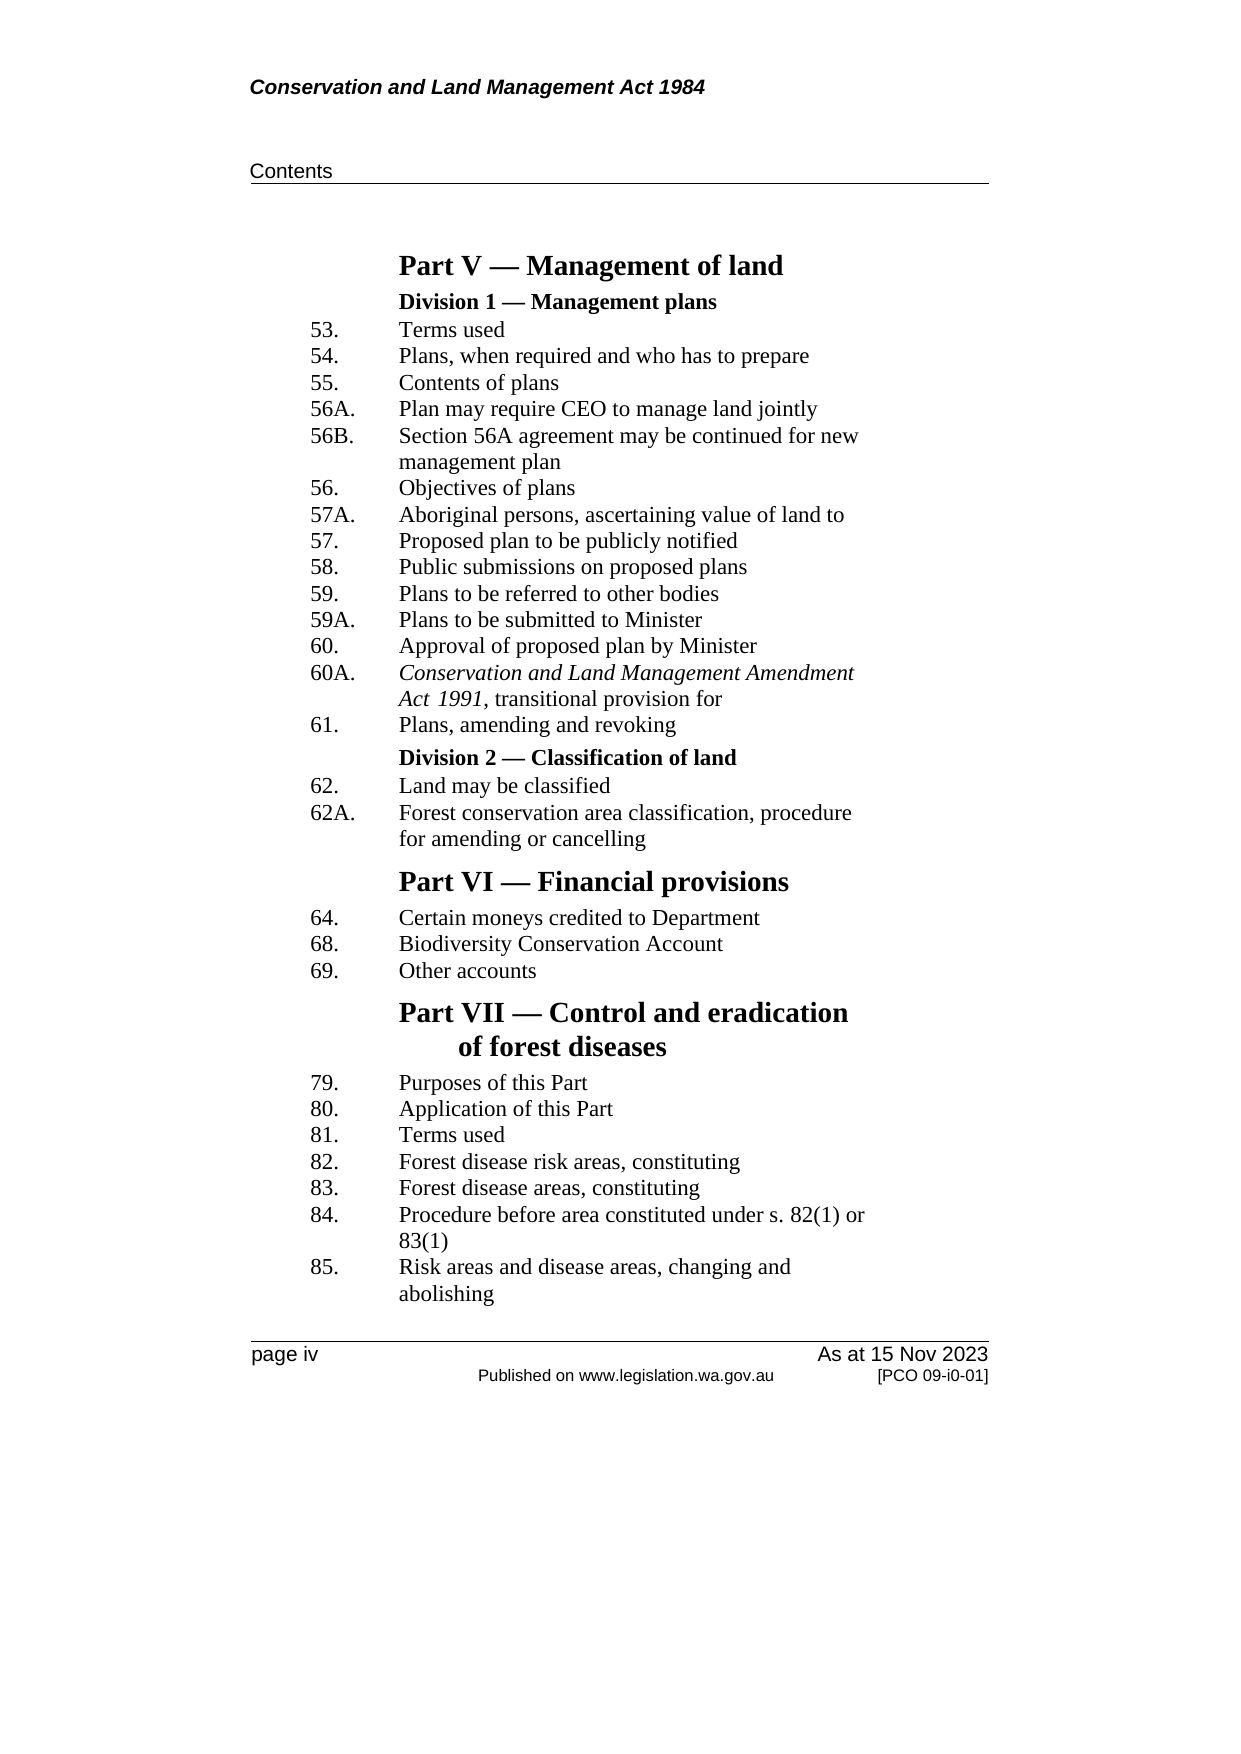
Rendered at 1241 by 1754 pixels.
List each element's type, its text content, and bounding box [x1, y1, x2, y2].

text 60. Approval of proposed plan by Minister 102 [310, 632, 871, 659]
text 62. Land may be classified 105 [310, 773, 871, 799]
text 80. Application of this Part 112 [310, 1095, 871, 1122]
text 59. Plans to be referred to other bodies 100 [310, 580, 871, 606]
text 62A. Forest conservation area classification, procedure for amending or cancelling 108 [310, 799, 871, 852]
text 60A. Conservation and Land Management Amendment Act 1991, transitional provision for 104 [310, 659, 871, 712]
text 56A. Plan may require CEO to manage land jointly 94 [310, 395, 871, 422]
text 61. Plans, amending and revoking 104 [310, 712, 871, 738]
text 53. Terms used 91 [310, 316, 871, 343]
text Part VII — Control and eradication of forest diseases [399, 996, 871, 1063]
text Part V — Management of land [399, 248, 871, 282]
text Part VI — Financial provisions [399, 864, 871, 898]
text 57A. Aboriginal persons, ascertaining value of land to 98 [310, 501, 871, 527]
text 85. Risk areas and disease areas, changing and abolishing 115 [310, 1253, 871, 1306]
text 54. Plans, when required and who has to prepare 92 [310, 343, 871, 369]
text 82. Forest disease risk areas, constituting 114 [310, 1148, 871, 1174]
text 69. Other accounts 111 [310, 957, 871, 983]
text 59A. Plans to be submitted to Minister 102 [310, 606, 871, 632]
text 56B. Section 56A agreement may be continued for new management plan 95 [310, 422, 871, 474]
text 68. Biodiversity Conservation Account 110 [310, 930, 871, 957]
text 55. Contents of plans 93 [310, 369, 871, 395]
text 81. Terms used 112 [310, 1122, 871, 1148]
text 57. Proposed plan to be publicly notified 99 [310, 527, 871, 553]
text 83. Forest disease areas, constituting 114 [310, 1174, 871, 1201]
text 79. Purposes of this Part 112 [310, 1069, 871, 1095]
text 58. Public submissions on proposed plans 100 [310, 553, 871, 580]
text 56. Objectives of plans 96 [310, 474, 871, 501]
text Division 1 — Management plans [399, 288, 871, 314]
text 64. Certain moneys credited to Department 110 [310, 904, 871, 930]
text 84. Procedure before area constituted under s. 82(1) or 83(1) 114 [310, 1201, 871, 1253]
text Division 2 — Classification of land [399, 744, 871, 771]
